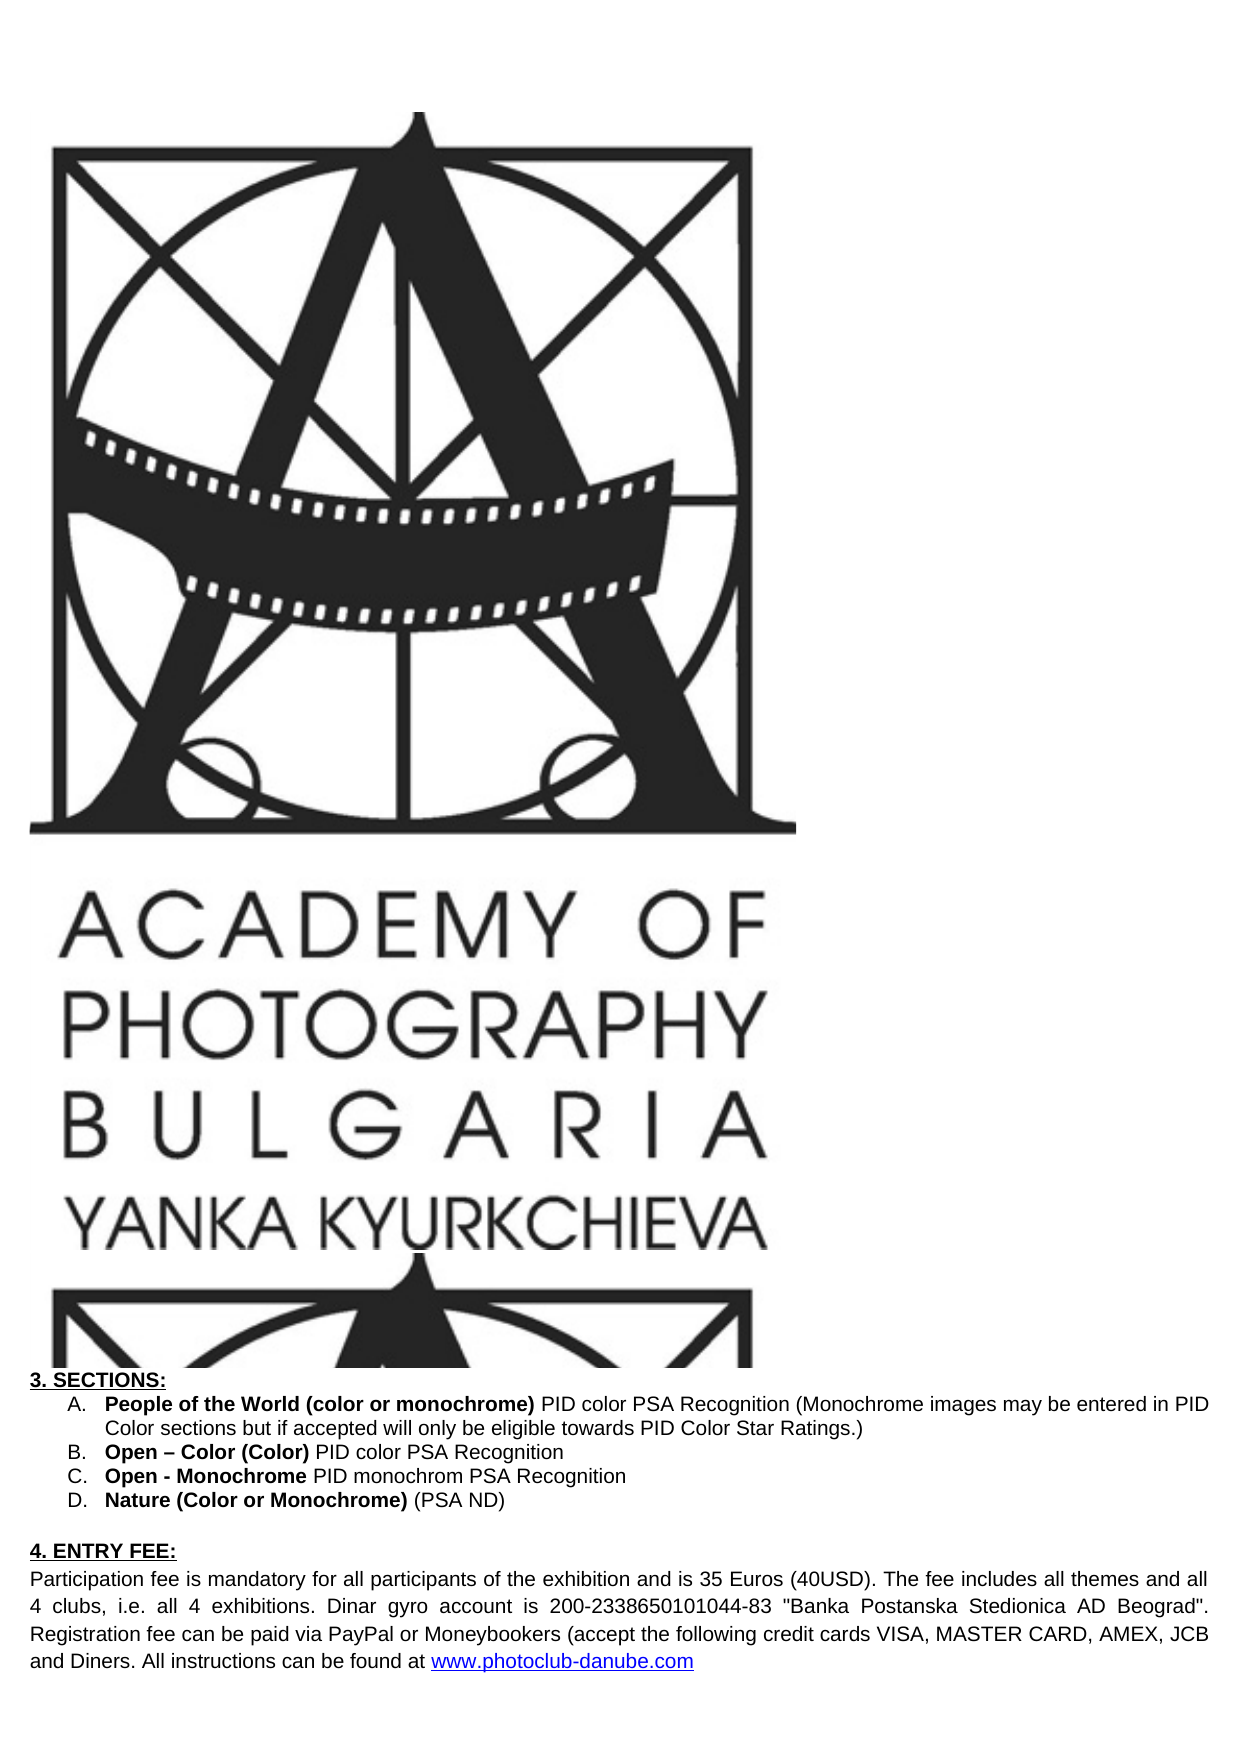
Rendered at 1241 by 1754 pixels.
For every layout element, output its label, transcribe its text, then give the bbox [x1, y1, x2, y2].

picture [29, 1253, 797, 1368]
list Nature (Color or Monochrome) (PSA ND) [67, 1488, 1211, 1512]
list Participation fee is mandatory for all participants of the exhibition and is 35 Euros (40USD). The fee includes all themes and all 4 clubs, i.e. all 4 exhibitions. Dinar gyro account is 200-2338650101044-83 "Banka Postanska Stedionica AD Beograd". Registration fee can be paid via PayPal or Moneybookers (accept the following credit cards VISA, MASTER CARD, AMEX, JCB and Diners. All instructions can be found at www.photoclub-danube.com [29, 1567, 1211, 1673]
list Open - Monochrome PID monochrom PSA Recognition [67, 1464, 1211, 1488]
picture [29, 112, 797, 1250]
text 3. SECTIONS: [29, 1368, 1211, 1392]
list People of the World (color or monochrome) PID color PSA Recognition (Monochrome images may be entered in PID Color sections but if accepted will only be eligible towards PID Color Star Ratings.) [67, 1392, 1211, 1440]
list Open – Color (Color) PID color PSA Recognition [67, 1440, 1211, 1464]
list 4. ENTRY FEE: [29, 1539, 1211, 1563]
